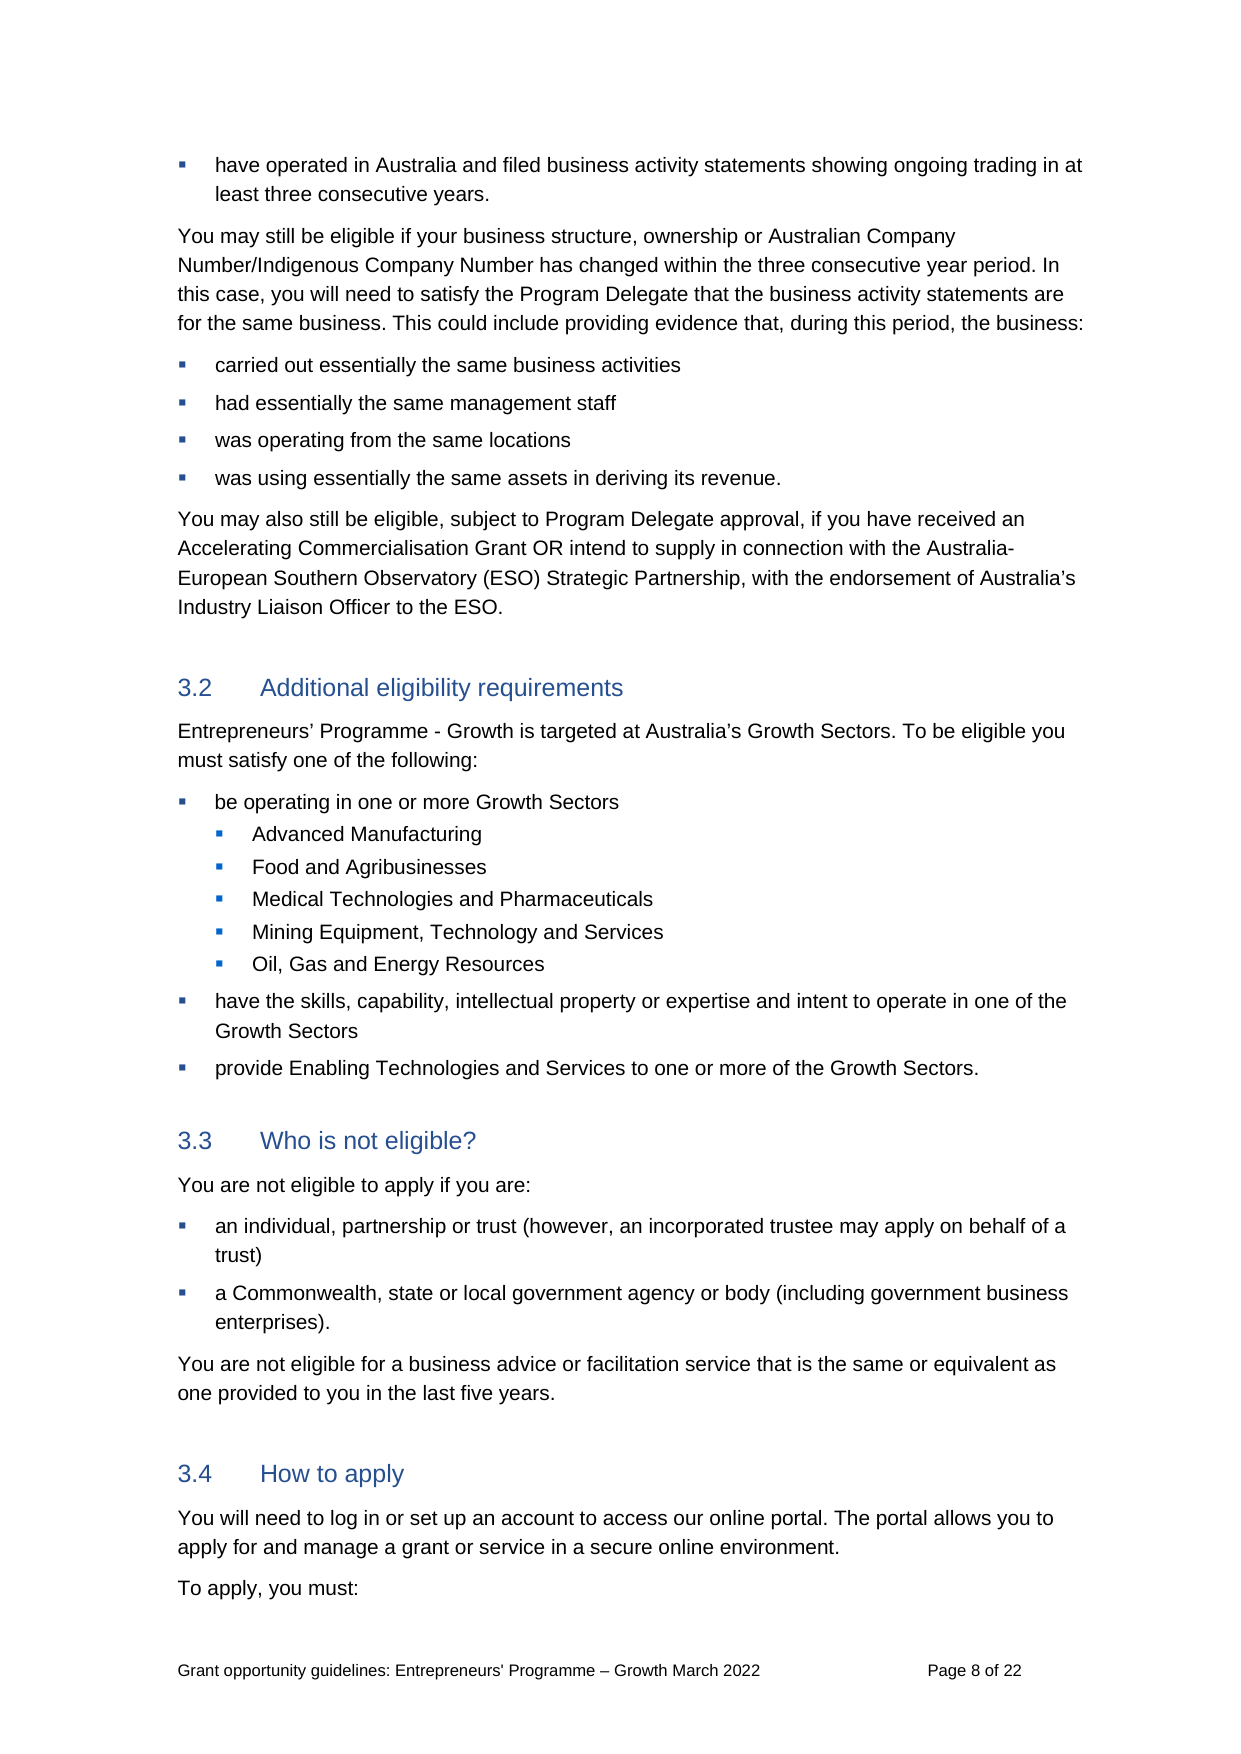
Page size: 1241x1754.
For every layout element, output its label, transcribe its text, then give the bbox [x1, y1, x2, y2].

text You are not eligible to apply if you are: [177, 1167, 1092, 1196]
list an individual, partnership or trust (however, an incorporated trustee may apply on behalf of a trust) [177, 1209, 1092, 1267]
list provide Enabling Technologies and Services to one or more of the Growth Sectors. [177, 1051, 1092, 1080]
list Mining Equipment, Technology and Services [214, 919, 1092, 943]
subtitle Additional eligibility requirements [177, 673, 1092, 701]
list be operating in one or more Growth Sectors [177, 785, 1092, 814]
text Entrepreneurs’ Programme - Growth is targeted at Australia’s Growth Sectors. To be eligible you must satisfy one of the following: [177, 714, 1092, 772]
list was using essentially the same assets in deriving its revenue. [177, 460, 1092, 489]
subtitle How to apply [177, 1459, 1092, 1488]
list Oil, Gas and Energy Resources [214, 952, 1092, 976]
text You may still be eligible if your business structure, ownership or Australian Company Number/Indigenous Company Number has changed within the three consecutive year period. In this case, you will need to satisfy the Program Delegate that the business activity statements are for the same business. This could include providing evidence that, during this period, the business: [177, 218, 1092, 335]
text You will need to log in or set up an account to access our online portal. The portal allows you to apply for and manage a grant or service in a secure online environment. [177, 1500, 1092, 1558]
list Medical Technologies and Pharmaceuticals [214, 887, 1092, 911]
list have operated in Australia and filed business activity statements showing ongoing trading in at least three consecutive years. [177, 148, 1092, 206]
text To apply, you must: [177, 1571, 1092, 1600]
subtitle Who is not eligible? [177, 1126, 1092, 1155]
list was operating from the same locations [177, 423, 1092, 452]
list a Commonwealth, state or local government agency or body (including government business enterprises). [177, 1276, 1092, 1334]
list Advanced Manufacturing [214, 822, 1092, 846]
list had essentially the same management staff [177, 385, 1092, 414]
list carried out essentially the same business activities [177, 348, 1092, 377]
list Food and Agribusinesses [214, 855, 1092, 879]
text You are not eligible for a business advice or facilitation service that is the same or equivalent as one provided to you in the last five years. [177, 1346, 1092, 1405]
list have the skills, capability, intellectual property or expertise and intent to operate in one of the Growth Sectors [177, 984, 1092, 1043]
text You may also still be eligible, subject to Program Delegate approval, if you have received an Accelerating Commercialisation Grant OR intend to supply in connection with the Australia-European Southern Observatory (ESO) Strategic Partnership, with the endorsement of Australia’s Industry Liaison Officer to the ESO. [177, 502, 1092, 618]
